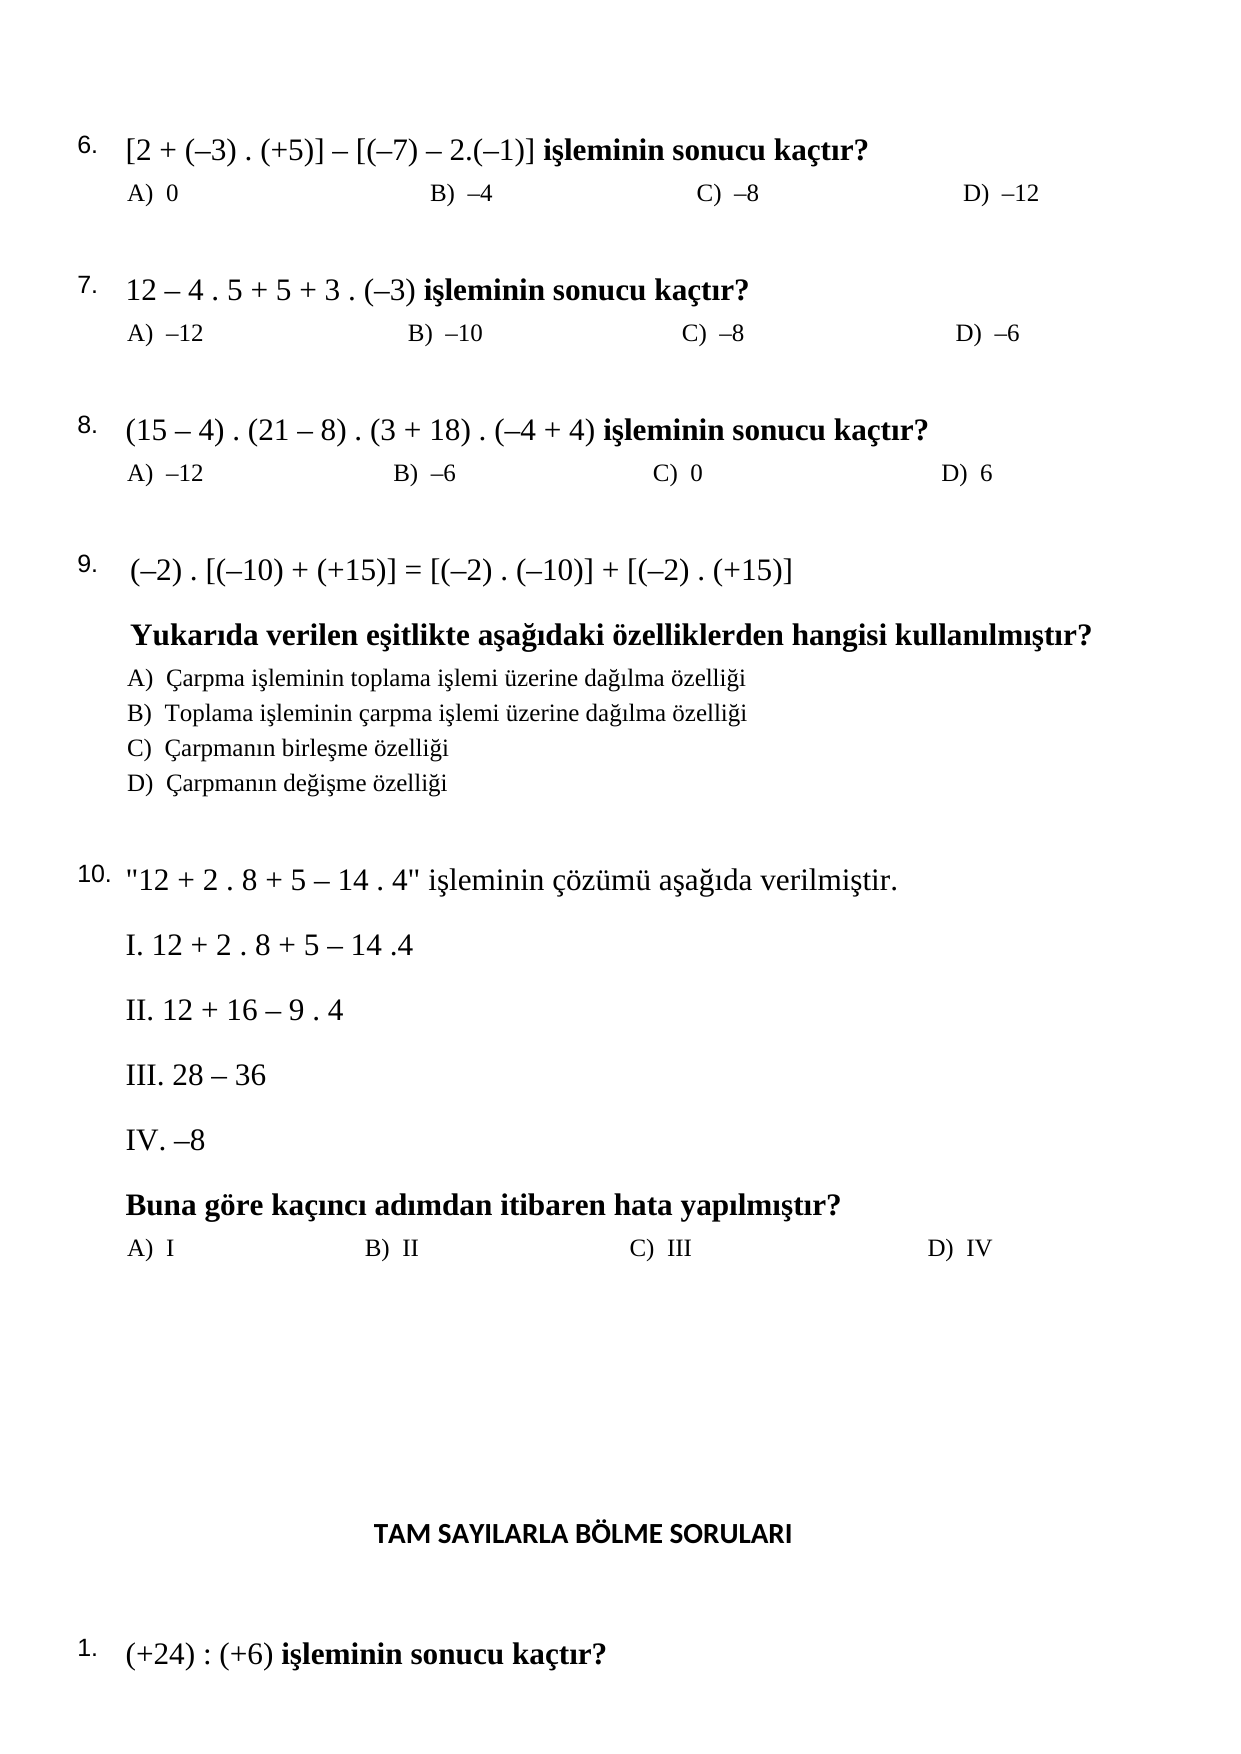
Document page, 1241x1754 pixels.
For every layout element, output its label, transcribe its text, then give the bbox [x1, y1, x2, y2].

table_header 9. [74, 546, 121, 803]
table_header [121, 856, 1236, 1227]
table_header [121, 1630, 1236, 1676]
table_header [121, 406, 1236, 452]
table_cell [121, 657, 1236, 803]
table_header [121, 267, 1236, 312]
text TAM SAYILARLA BÖLME SORULARI [74, 1516, 1093, 1551]
table_cell [121, 172, 1236, 214]
table_header 6. [74, 127, 121, 214]
table_cell [121, 1227, 1236, 1268]
table_header [121, 546, 1236, 657]
table_cell [121, 312, 1236, 353]
table_header 8. [74, 406, 121, 493]
table_header 7. [74, 267, 121, 353]
table_cell [121, 452, 1236, 493]
table_header 1. [74, 1630, 121, 1676]
table_header 10. [74, 856, 121, 1268]
table_header [121, 127, 1236, 172]
